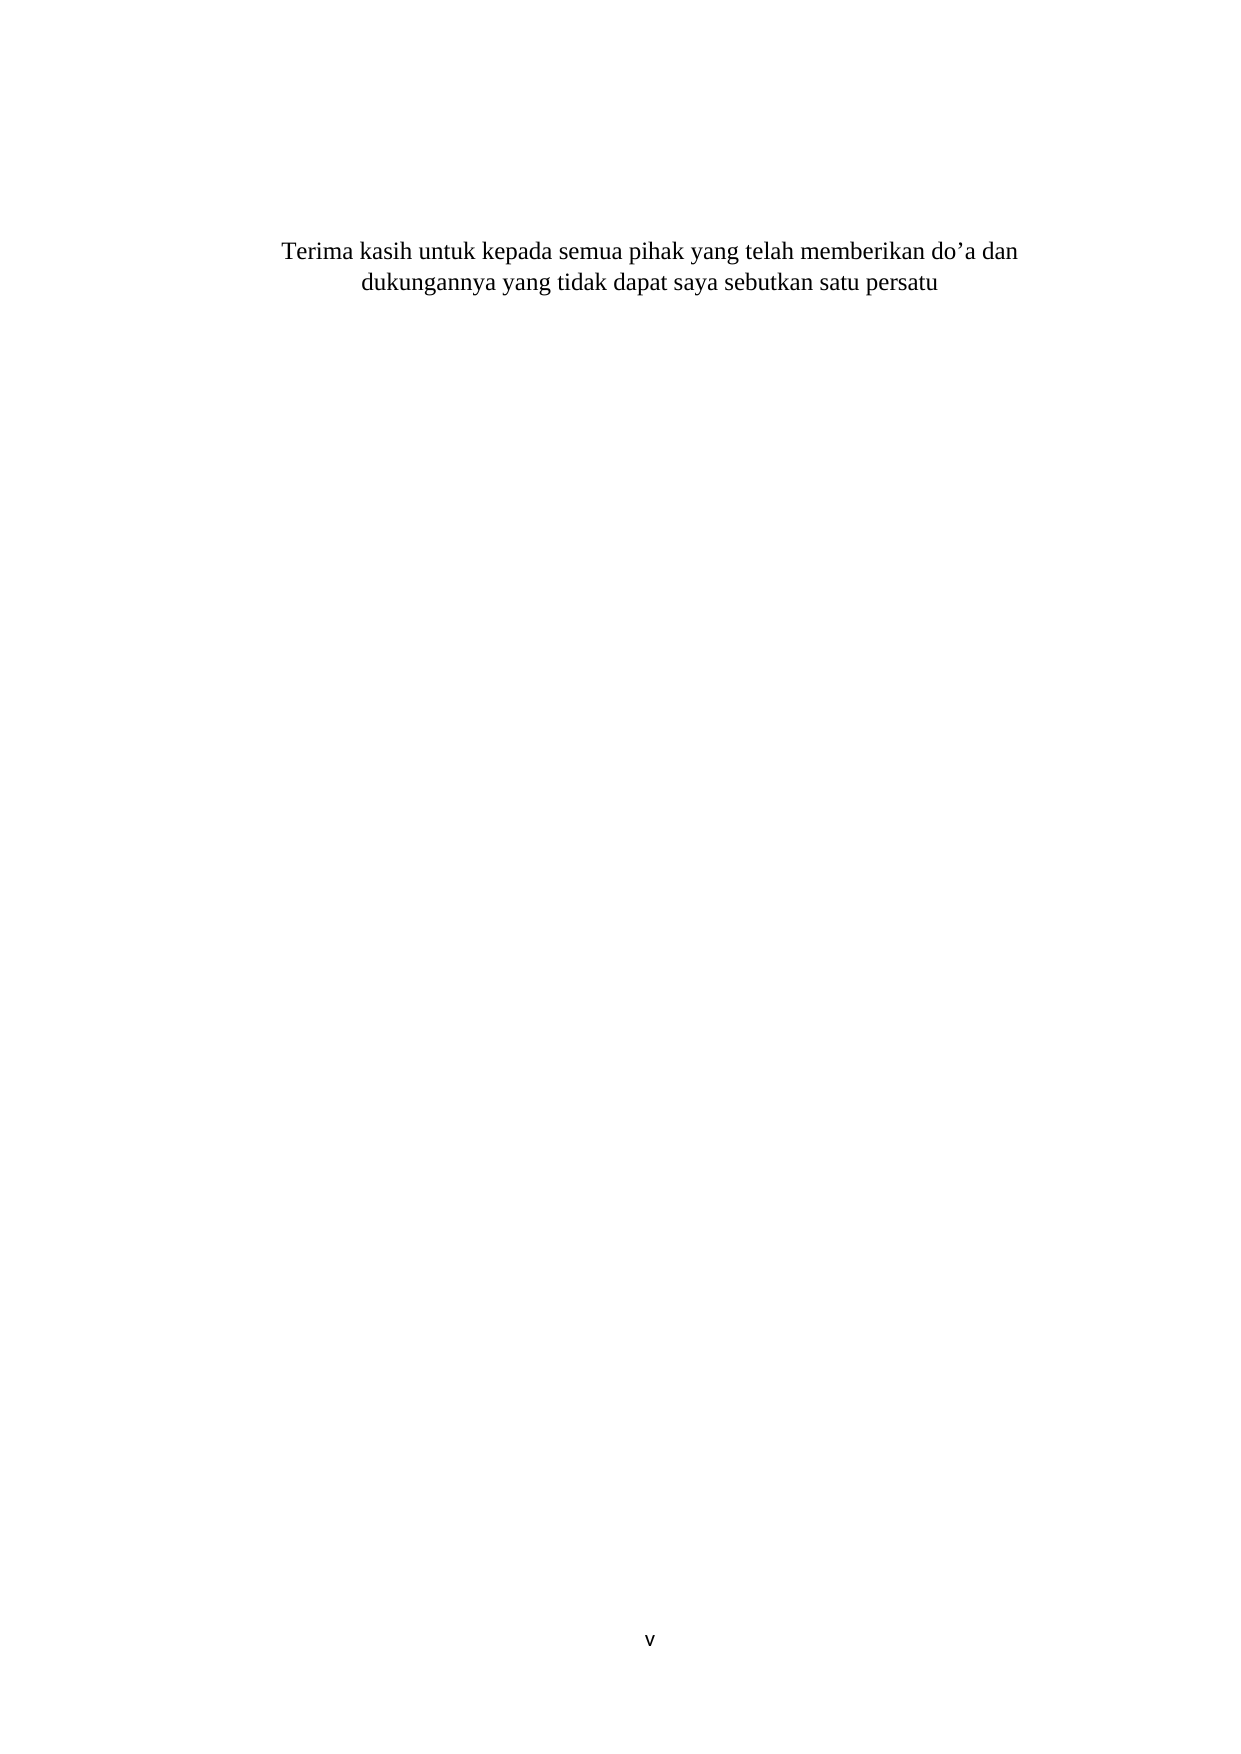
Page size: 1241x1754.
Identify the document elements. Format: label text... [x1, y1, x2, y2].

text Terima kasih untuk kepada semua pihak yang telah memberikan do’a dan dukungannya yang tidak dapat saya sebutkan satu persatu [236, 236, 1063, 296]
